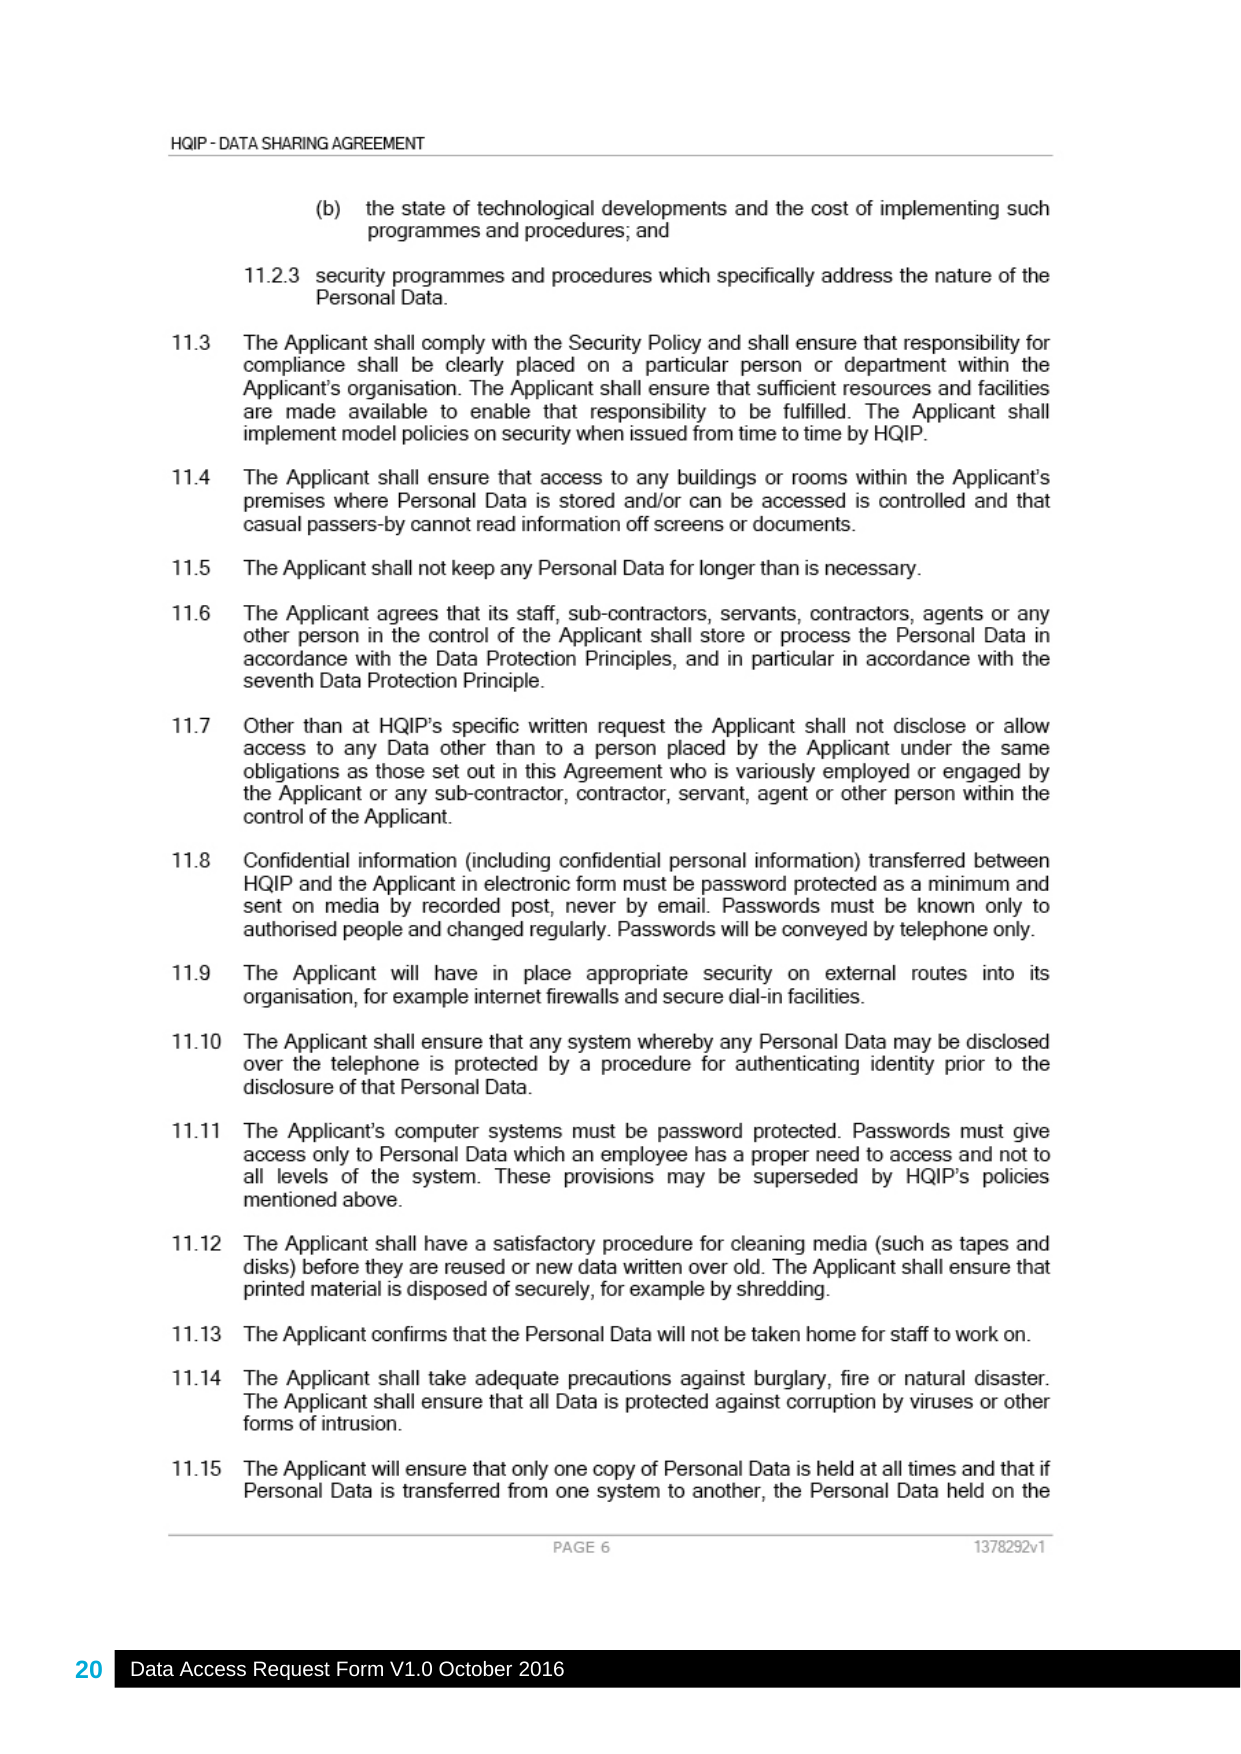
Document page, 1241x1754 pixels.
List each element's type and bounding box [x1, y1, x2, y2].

picture [75, 75, 1165, 1616]
